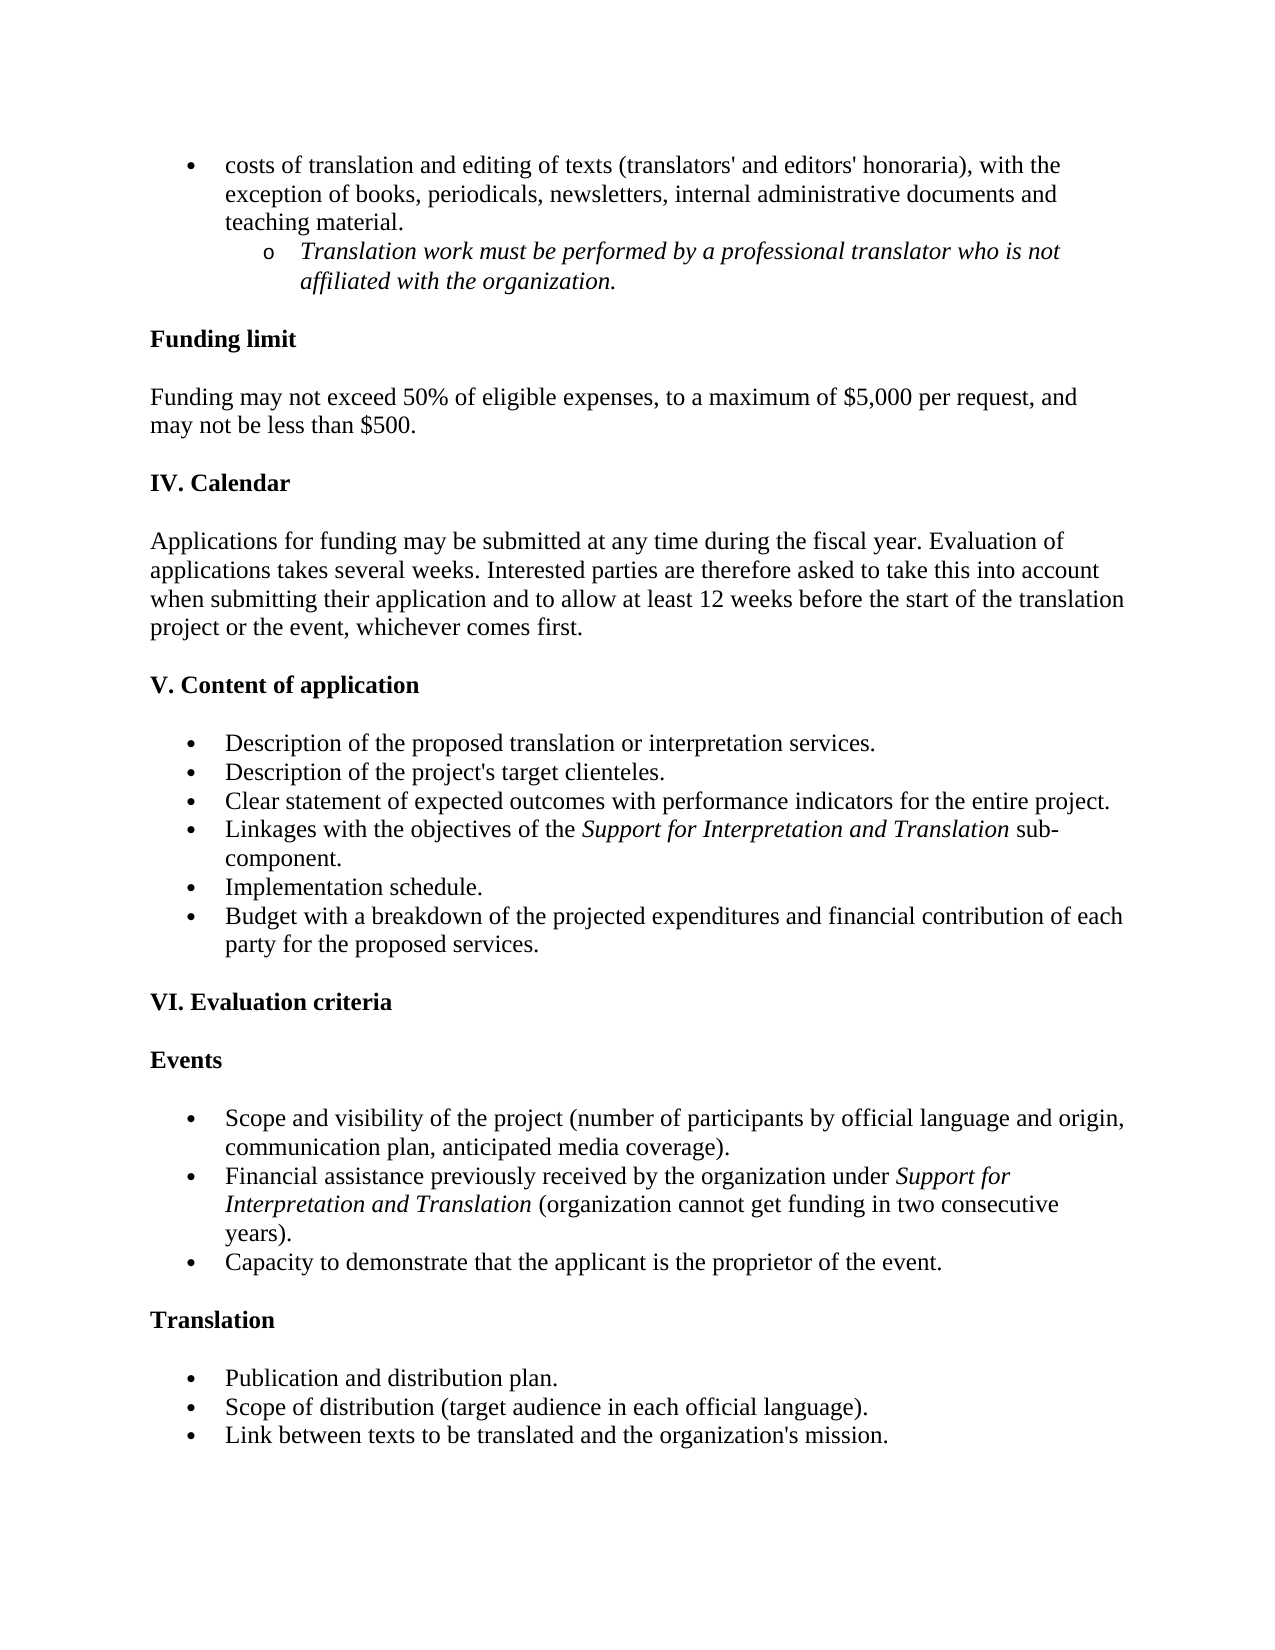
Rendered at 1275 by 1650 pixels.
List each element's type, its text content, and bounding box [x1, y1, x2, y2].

text IV. Calendar [150, 468, 1125, 497]
list costs of translation and editing of texts (translators' and editors' honoraria), with the exception of books, periodicals, newsletters, internal administrative documents and teaching material. [187, 150, 1125, 236]
text VI. Evaluation criteria [150, 987, 1125, 1016]
list Implementation schedule. [187, 872, 1125, 901]
text Funding may not exceed 50% of eligible expenses, to a maximum of $5,000 per request, and may not be less than $500. [150, 382, 1125, 439]
list Description of the project's target clienteles. [187, 757, 1125, 786]
text Translation [150, 1305, 1125, 1334]
list Description of the proposed translation or interpretation services. [187, 728, 1125, 757]
text Funding limit [150, 324, 1125, 352]
list Linkages with the objectives of the Support for Interpretation and Translation sub-component. [187, 814, 1125, 872]
list Scope of distribution (target audience in each official language). [187, 1392, 1125, 1420]
text Applications for funding may be submitted at any time during the fiscal year. Evaluation of applications takes several weeks. Interested parties are therefore asked to take this into account when submitting their application and to allow at least 12 weeks before the start of the translation project or the event, whichever comes first. [150, 526, 1125, 641]
list Clear statement of expected outcomes with performance indicators for the entire project. [187, 786, 1125, 814]
list Link between texts to be translated and the organization's mission. [187, 1420, 1125, 1449]
list Translation work must be performed by a professional translator who is not affiliated with the organization. [262, 236, 1125, 294]
list Capacity to demonstrate that the applicant is the proprietor of the event. [187, 1247, 1125, 1276]
text Events [150, 1045, 1125, 1074]
text V. Content of application [150, 670, 1125, 699]
list Budget with a breakdown of the projected expenditures and financial contribution of each party for the proposed services. [187, 901, 1125, 958]
list Scope and visibility of the project (number of participants by official language and origin, communication plan, anticipated media coverage). [187, 1103, 1125, 1161]
list Publication and distribution plan. [187, 1363, 1125, 1392]
